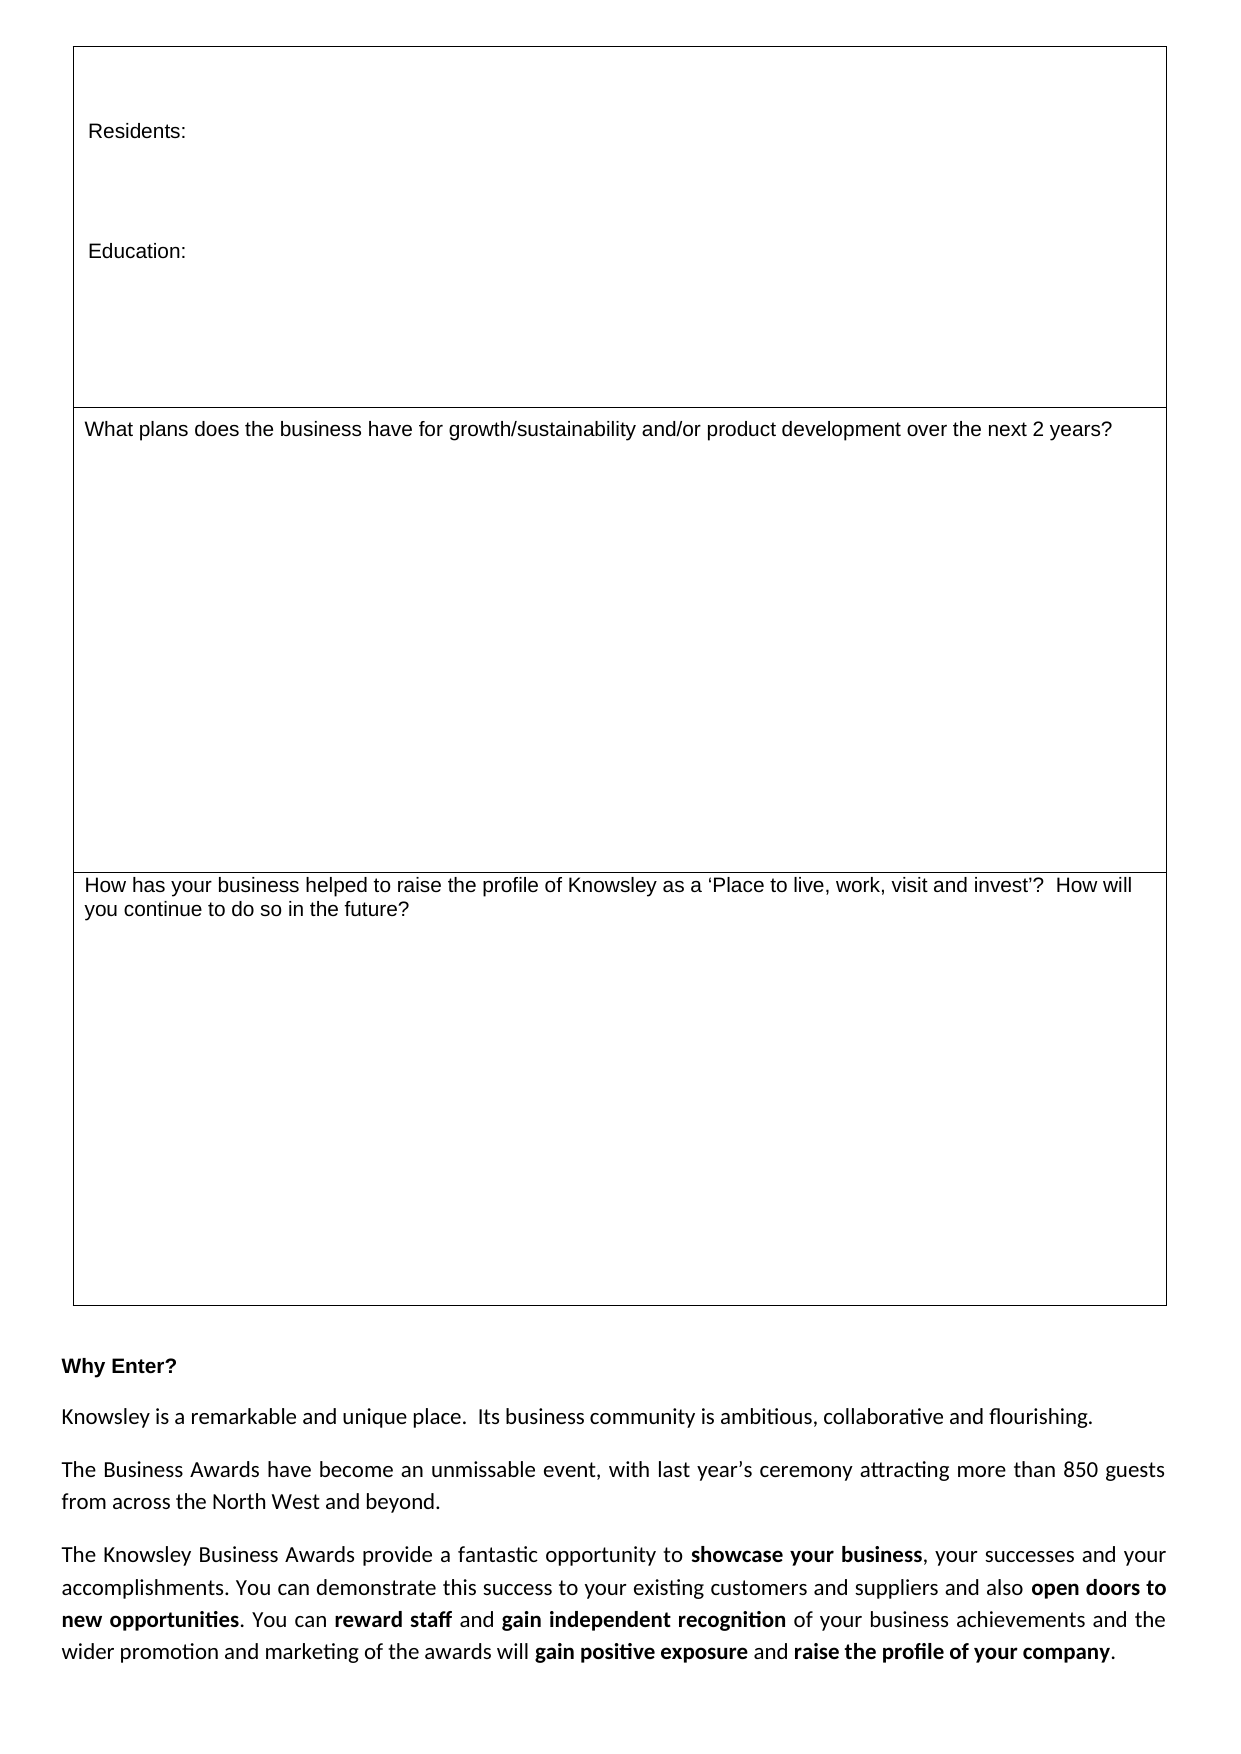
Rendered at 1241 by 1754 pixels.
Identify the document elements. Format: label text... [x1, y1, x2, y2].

table_cell How has your business helped to raise the profile of Knowsley as a ‘Place to live, work, visit and invest’? How will you continue to do so in the future? [74, 873, 1166, 1304]
table_cell What plans does the business have for growth/sustainability and/or product development over the next 2 years? [74, 408, 1166, 872]
text Knowsley is a remarkable and unique place. Its business community is ambitious, collaborative and flourishing. [61, 1402, 1124, 1430]
text Why Enter? [61, 1354, 1124, 1378]
text The Business Awards have become an unmissable event, with last year’s ceremony attracting more than 850 guests from across the North West and beyond. [61, 1455, 1167, 1516]
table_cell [74, 47, 1166, 407]
text The Knowsley Business Awards provide a fantastic opportunity to showcase your business, your successes and your accomplishments. You can demonstrate this success to your existing customers and suppliers and also open doors to new opportunities. You can reward staff and gain independent recognition of your business achievements and the wider promotion and marketing of the awards will gain positive exposure and raise the profile of your company. [61, 1541, 1167, 1665]
